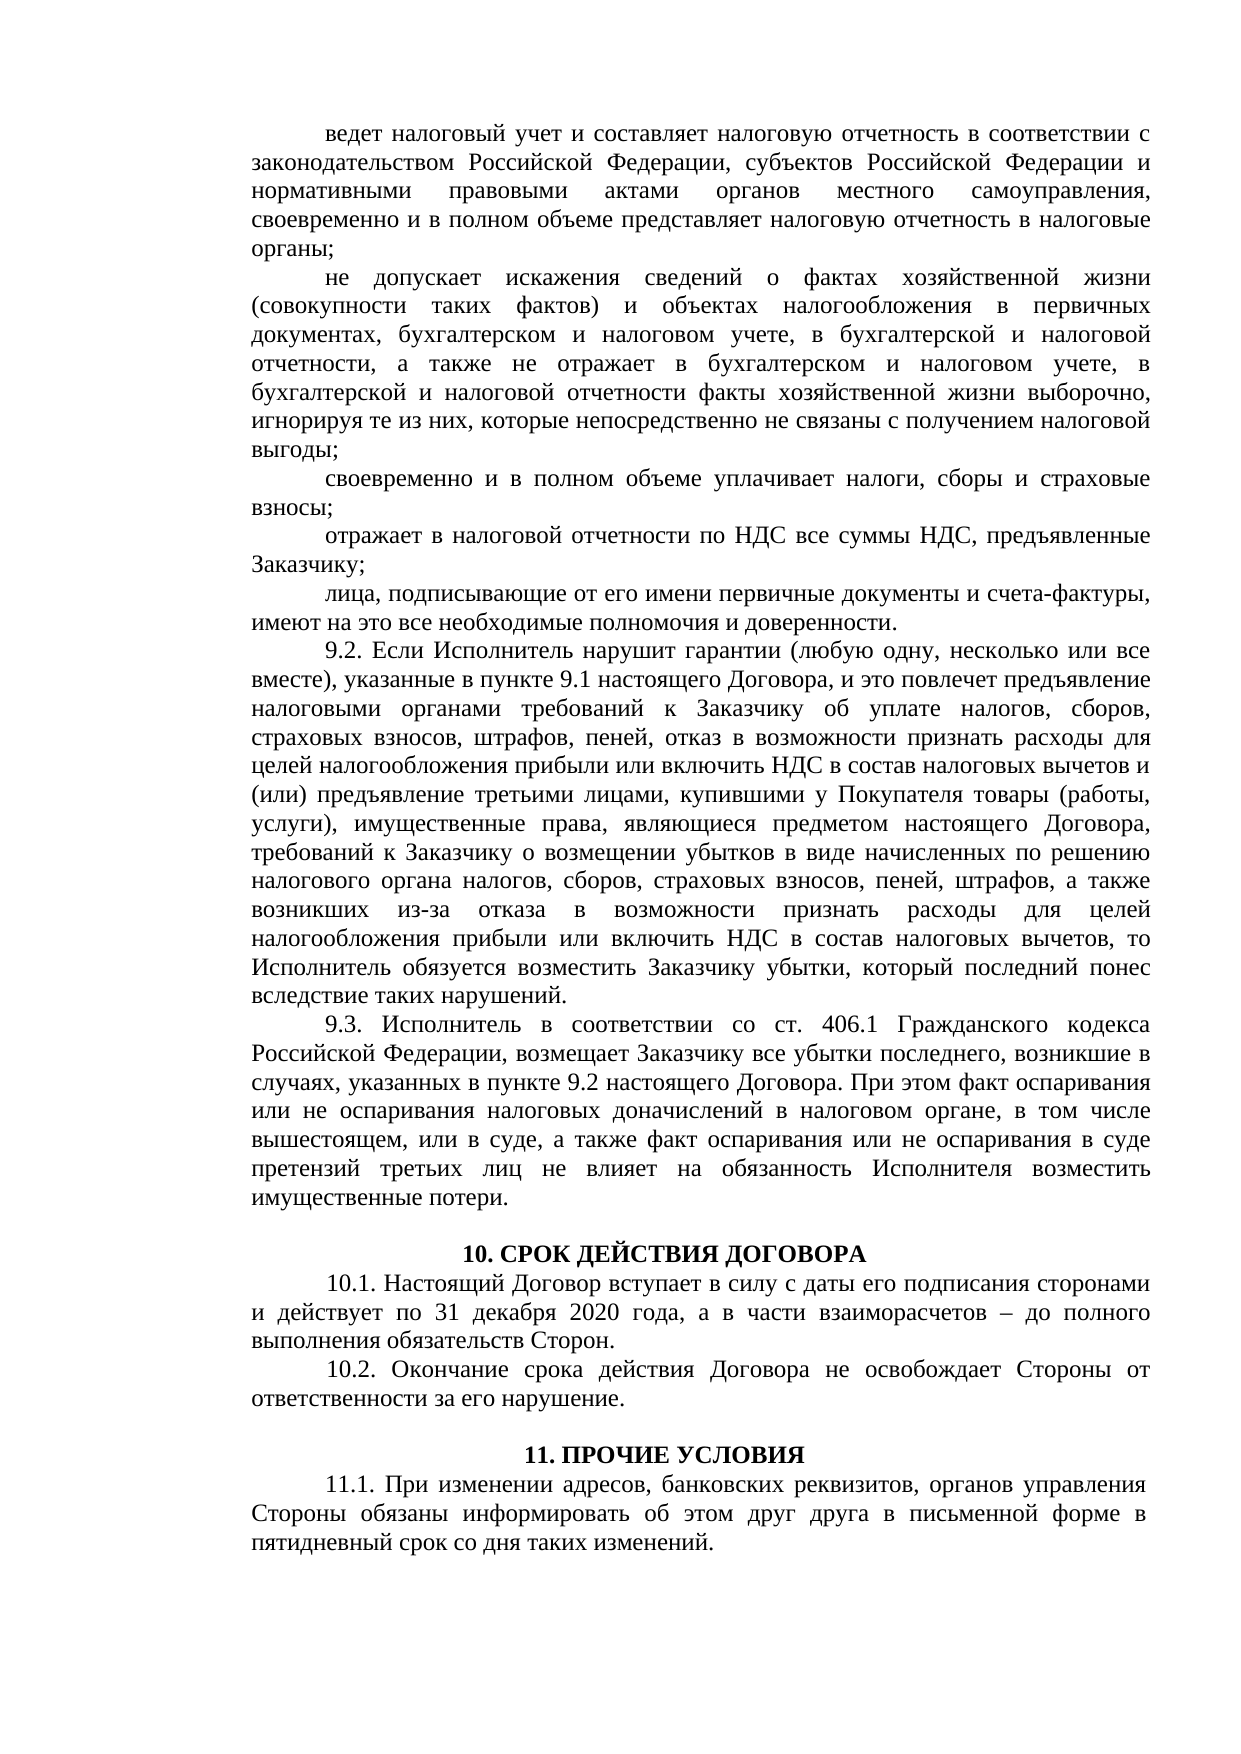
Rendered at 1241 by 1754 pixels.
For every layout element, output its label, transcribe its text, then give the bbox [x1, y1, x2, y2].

text 10.1. Настоящий Договор вступает в силу с даты его подписания сторонами и действует по 31 декабря 2020 года, а в части взаиморасчетов – до полного выполнения обязательств Сторон. [251, 1268, 1152, 1354]
text 9.2. Если Исполнитель нарушит гарантии (любую одну, несколько или все вместе), указанные в пункте 9.1 настоящего Договора, и это повлечет предъявление налоговыми органами требований к Заказчику об уплате налогов, сборов, страховых взносов, штрафов, пеней, отказ в возможности признать расходы для целей налогообложения прибыли или включить НДС в состав налоговых вычетов и (или) предъявление третьими лицами, купившими у Покупателя товары (работы, услуги), имущественные права, являющиеся предметом настоящего Договора, требований к Заказчику о возмещении убытков в виде начисленных по решению налогового органа налогов, сборов, страховых взносов, пеней, штрафов, а также возникших из-за отказа в возможности признать расходы для целей налогообложения прибыли или включить НДС в состав налоговых вычетов, то Исполнитель обязуется возместить Заказчику убытки, который последний понес вследствие таких нарушений. [251, 636, 1152, 1009]
text 11. ПРОЧИЕ УСЛОВИЯ [177, 1441, 1152, 1469]
text 11.1. При изменении адресов, банковских реквизитов, органов управления Стороны обязаны информировать об этом друг друга в письменной форме в пятидневный срок со дня таких изменений. [251, 1469, 1147, 1556]
text 10. СРОК ДЕЙСТВИЯ ДОГОВОРА [177, 1239, 1152, 1268]
text не допускает искажения сведений о фактах хозяйственной жизни (совокупности таких фактов) и объектах налогообложения в первичных документах, бухгалтерском и налоговом учете, в бухгалтерской и налоговой отчетности, а также не отражает в бухгалтерском и налоговом учете, в бухгалтерской и налоговой отчетности факты хозяйственной жизни выборочно, игнорируя те из них, которые непосредственно не связаны с получением налоговой выгоды; [251, 262, 1152, 463]
text 10.2. Окончание срока действия Договора не освобождает Стороны от ответственности за его нарушение. [251, 1354, 1152, 1412]
text своевременно и в полном объеме уплачивает налоги, сборы и страховые взносы; [251, 463, 1152, 521]
text отражает в налоговой отчетности по НДС все суммы НДС, предъявленные Заказчику; [251, 521, 1152, 578]
text ведет налоговый учет и составляет налоговую отчетность в соответствии с законодательством Российской Федерации, субъектов Российской Федерации и нормативными правовыми актами органов местного самоуправления, своевременно и в полном объеме представляет налоговую отчетность в налоговые органы; [251, 118, 1152, 262]
text 9.3. Исполнитель в соответствии со ст. 406.1 Гражданского кодекса Российской Федерации, возмещает Заказчику все убытки последнего, возникшие в случаях, указанных в пункте 9.2 настоящего Договора. При этом факт оспаривания или не оспаривания налоговых доначислений в налоговом органе, в том числе вышестоящем, или в суде, а также факт оспаривания или не оспаривания в суде претензий третьих лиц не влияет на обязанность Исполнителя возместить имущественные потери. [251, 1009, 1152, 1211]
text лица, подписывающие от его имени первичные документы и счета-фактуры, имеют на это все необходимые полномочия и доверенности. [251, 578, 1152, 636]
